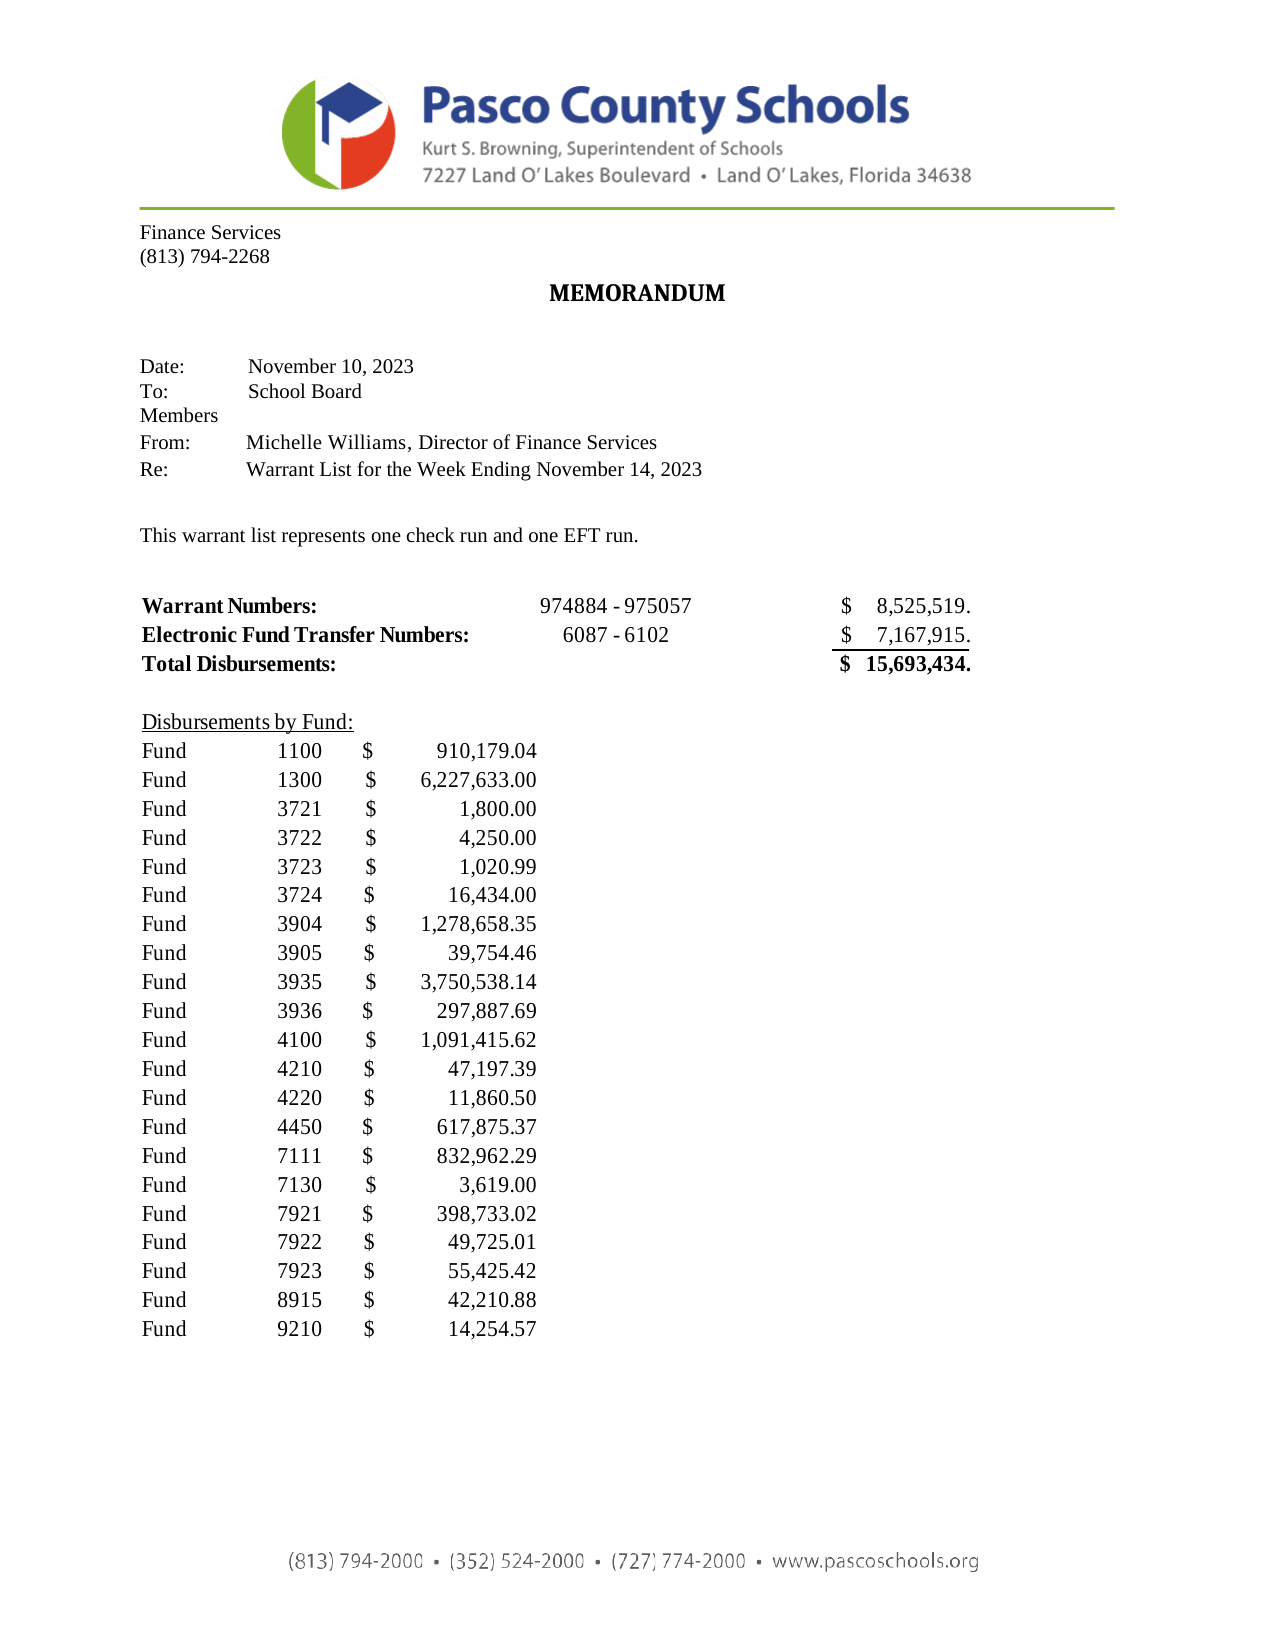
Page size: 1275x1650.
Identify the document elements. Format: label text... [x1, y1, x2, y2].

text Re: Warrant List for the Week Ending November 14, 2023 [139, 457, 1119, 481]
picture [662, 1553, 745, 1568]
picture [340, 1553, 423, 1568]
picture [289, 1552, 305, 1571]
picture [501, 1553, 584, 1568]
text Date: November 10, 2023 [139, 354, 444, 378]
picture [317, 1552, 333, 1571]
text This warrant list represents one check run and one EFT run. [139, 526, 1119, 546]
picture [139, 75, 1115, 210]
picture [451, 1553, 494, 1571]
text Finance Services (813) 794-2268 [139, 220, 298, 268]
picture [612, 1553, 656, 1571]
text To: School Board Members [139, 378, 444, 427]
text From: Michelle Williams, Director of Finance Services [139, 430, 1119, 454]
picture [772, 1552, 978, 1572]
text MEMORANDUM [546, 279, 729, 308]
